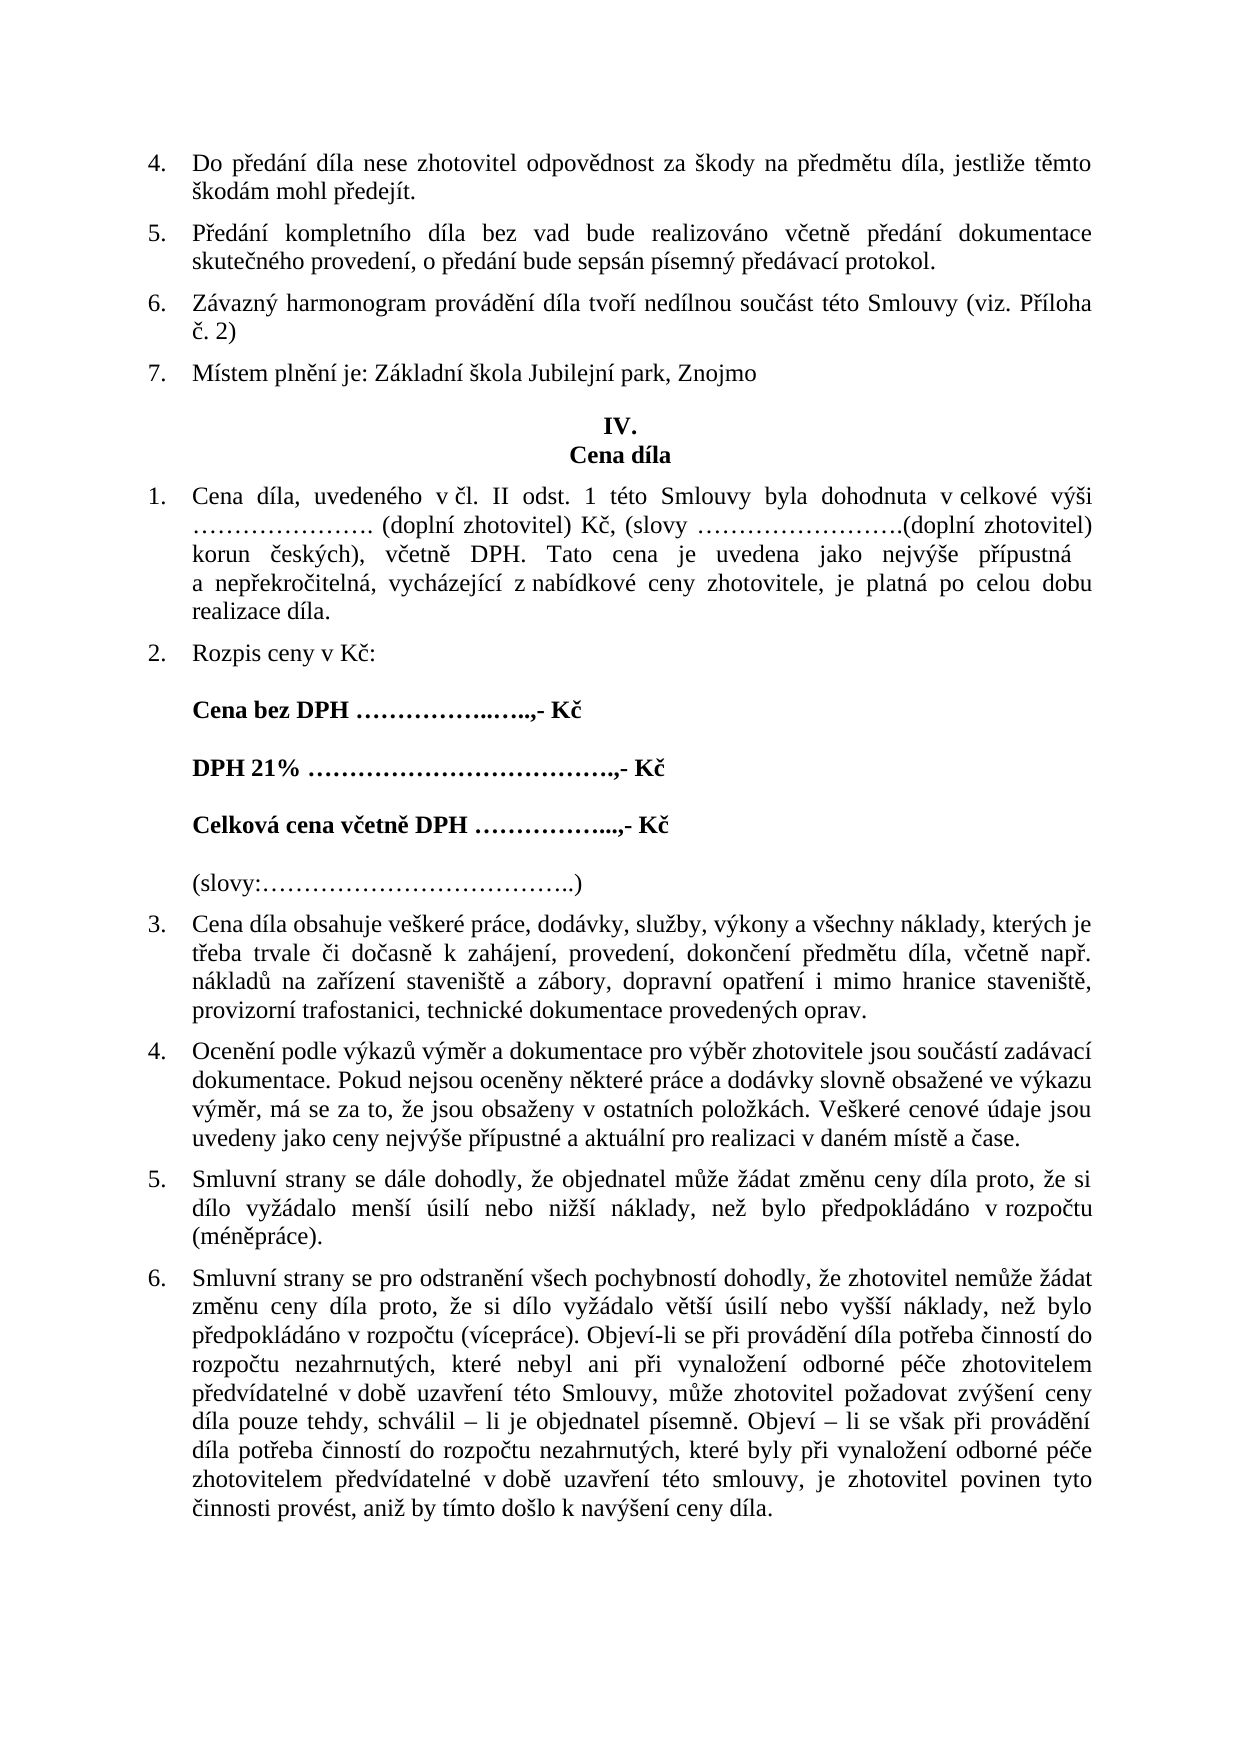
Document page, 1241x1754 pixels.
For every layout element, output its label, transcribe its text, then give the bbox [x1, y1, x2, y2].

list Smluvní strany se dále dohodly, že objednatel může žádat změnu ceny díla proto, že si dílo vyžádalo menší úsilí nebo nižší náklady, než bylo předpokládáno v rozpočtu (méněpráce). [148, 1164, 1093, 1250]
list Cena díla, uvedeného v čl. II odst. 1 této Smlouvy byla dohodnuta v celkové výši …………………. (doplní zhotovitel) Kč, (slovy …………………….(doplní zhotovitel) korun českých), včetně DPH. Tato cena je uvedena jako nejvýše přípustná a nepřekročitelná, vycházející z nabídkové ceny zhotovitele, je platná po celou dobu realizace díla. [148, 481, 1093, 625]
list Ocenění podle výkazů výměr a dokumentace pro výběr zhotovitele jsou součástí zadávací dokumentace. Pokud nejsou oceněny některé práce a dodávky slovně obsažené ve výkazu výměr, má se za to, že jsou obsaženy v ostatních položkách. Veškeré cenové údaje jsou uvedeny jako ceny nejvýše přípustné a aktuální pro realizaci v daném místě a čase. [148, 1036, 1093, 1151]
list Rozpis ceny v Kč: [148, 638, 1093, 666]
list Cena díla obsahuje veškeré práce, dodávky, služby, výkony a všechny náklady, kterých je třeba trvale či dočasně k zahájení, provedení, dokončení předmětu díla, včetně např. nákladů na zařízení staveniště a zábory, dopravní opatření i mimo hranice staveniště, provizorní trafostanici, technické dokumentace provedených oprav. [148, 909, 1093, 1024]
list Závazný harmonogram provádění díla tvoří nedílnou součást této Smlouvy (viz. Příloha č. 2) [148, 288, 1093, 345]
text DPH 21% ……………………………….,- Kč [148, 724, 1093, 781]
list Místem plnění je: Základní škola Jubilejní park, Znojmo [148, 358, 1093, 386]
list Do předání díla nese zhotovitel odpovědnost za škody na předmětu díla, jestliže těmto škodám mohl předejít. [148, 148, 1093, 205]
list Předání kompletního díla bez vad bude realizováno včetně předání dokumentace skutečného provedení, o předání bude sepsán písemný předávací protokol. [148, 218, 1093, 275]
text (slovy:………………………………..) [192, 868, 1093, 896]
text IV. Cena díla [148, 411, 1093, 469]
text Cena bez DPH ……………..…..,- Kč [192, 666, 1093, 724]
list Smluvní strany se pro odstranění všech pochybností dohodly, že zhotovitel nemůže žádat změnu ceny díla proto, že si dílo vyžádalo větší úsilí nebo vyšší náklady, než bylo předpokládáno v rozpočtu (vícepráce). Objeví-li se při provádění díla potřeba činností do rozpočtu nezahrnutých, které nebyl ani při vynaložení odborné péče zhotovitelem předvídatelné v době uzavření této Smlouvy, může zhotovitel požadovat zvýšení ceny díla pouze tehdy, schválil – li je objednatel písemně. Objeví – li se však při provádění díla potřeba činností do rozpočtu nezahrnutých, které byly při vynaložení odborné péče zhotovitelem předvídatelné v době uzavření této smlouvy, je zhotovitel povinen tyto činnosti provést, aniž by tímto došlo k navýšení ceny díla. [148, 1263, 1093, 1521]
text Celková cena včetně DPH ……………...,- Kč [148, 781, 1093, 868]
